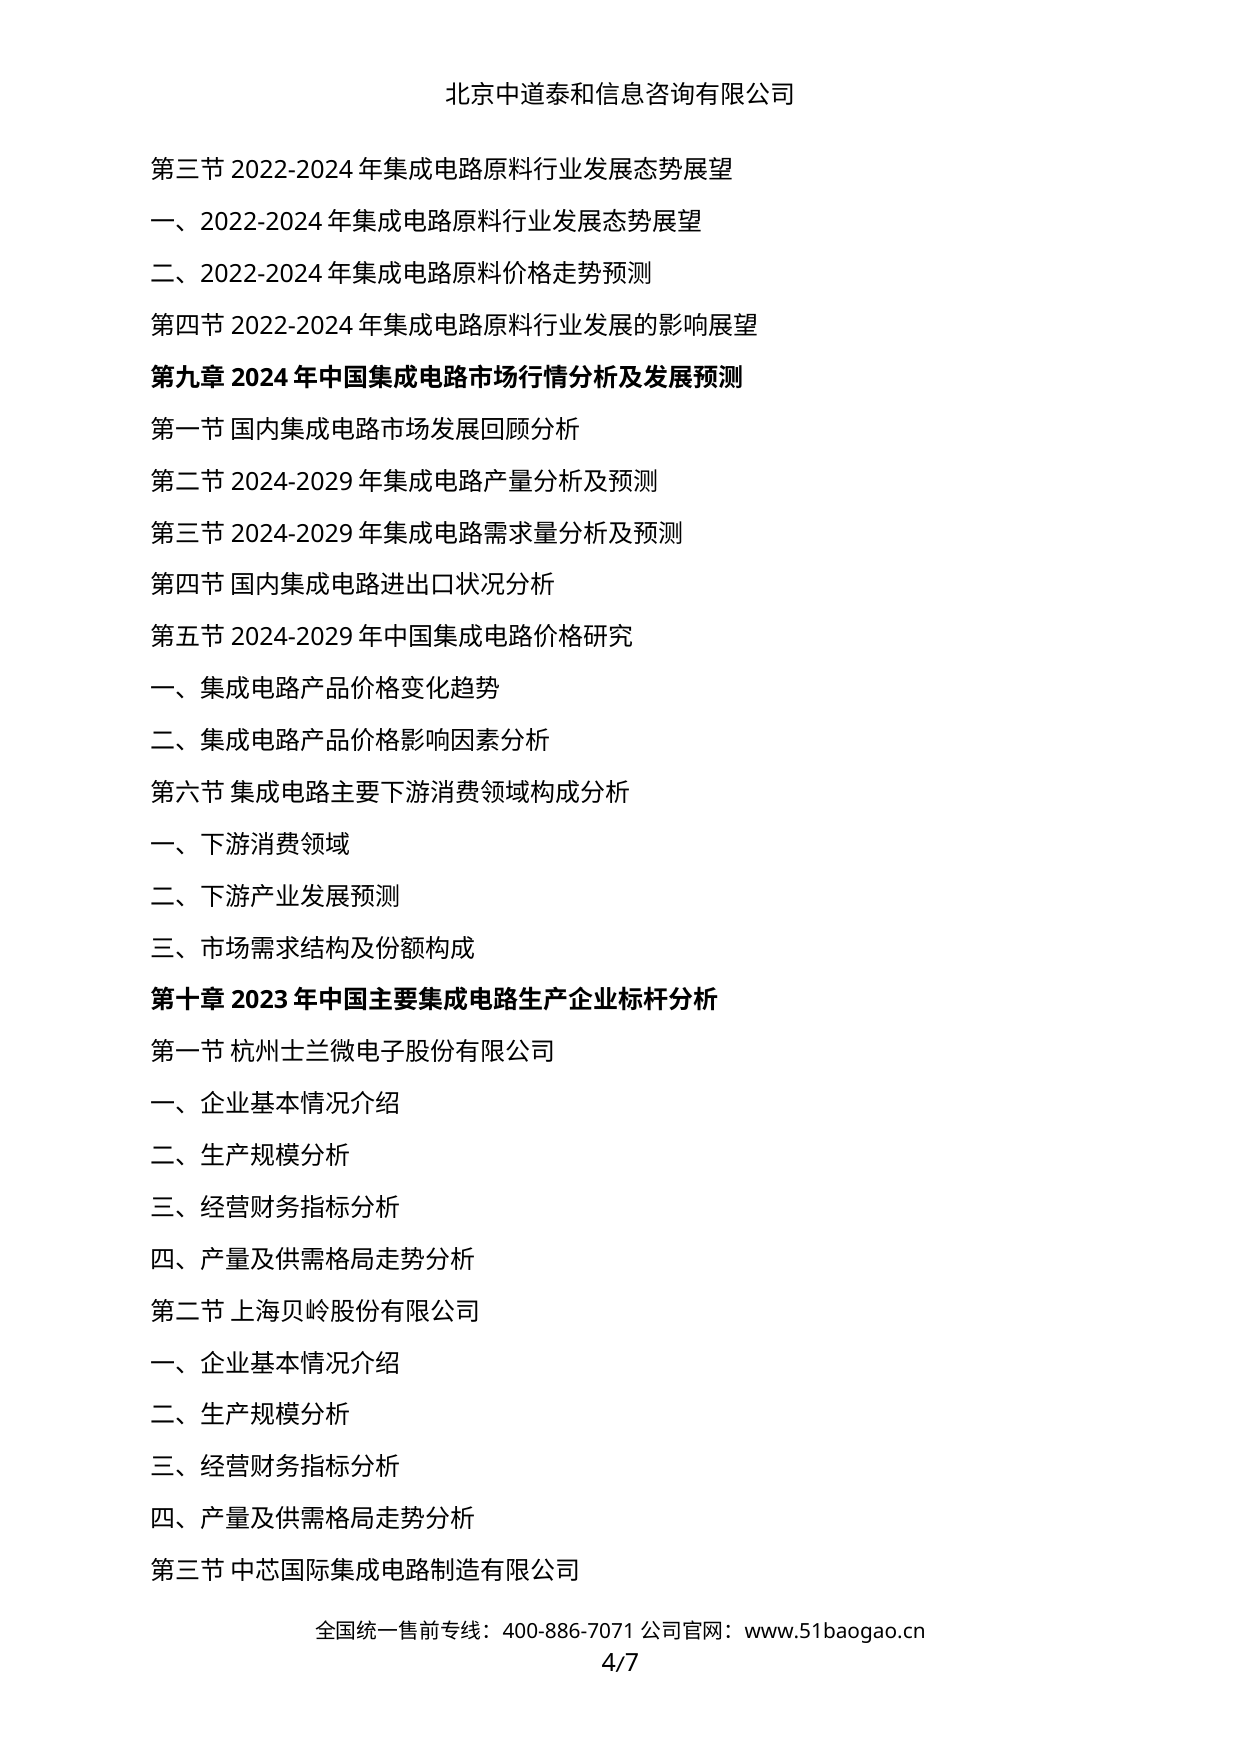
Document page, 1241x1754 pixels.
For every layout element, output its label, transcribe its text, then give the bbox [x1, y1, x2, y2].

text 二、生产规模分析 [150, 1136, 1090, 1172]
text 一、企业基本情况介绍 [150, 1084, 1090, 1120]
text 第三节 2022-2024年集成电路原料行业发展态势展望 [150, 150, 1090, 186]
text 第六节 集成电路主要下游消费领域构成分析 [150, 772, 1090, 809]
text 第三节 中芯国际集成电路制造有限公司 [150, 1551, 1090, 1587]
text 四、产量及供需格局走势分析 [150, 1239, 1090, 1276]
text 二、下游产业发展预测 [150, 876, 1090, 912]
text 一、企业基本情况介绍 [150, 1343, 1090, 1379]
text 一、下游消费领域 [150, 824, 1090, 861]
text 第二节 2024-2029年集成电路产量分析及预测 [150, 461, 1090, 497]
text 二、2022-2024年集成电路原料价格走势预测 [150, 254, 1090, 290]
text 第一节 杭州士兰微电子股份有限公司 [150, 1032, 1090, 1068]
text 一、集成电路产品价格变化趋势 [150, 669, 1090, 705]
text 第一节 国内集成电路市场发展回顾分析 [150, 409, 1090, 446]
text 三、经营财务指标分析 [150, 1187, 1090, 1224]
text 二、生产规模分析 [150, 1395, 1090, 1431]
text 第三节 2024-2029年集成电路需求量分析及预测 [150, 513, 1090, 549]
text 第四节 2022-2024年集成电路原料行业发展的影响展望 [150, 306, 1090, 342]
text 第五节 2024-2029年中国集成电路价格研究 [150, 617, 1090, 653]
text 四、产量及供需格局走势分析 [150, 1499, 1090, 1535]
text 二、集成电路产品价格影响因素分析 [150, 721, 1090, 757]
text 第十章 2023年中国主要集成电路生产企业标杆分析 [150, 980, 1090, 1016]
text 三、经营财务指标分析 [150, 1447, 1090, 1483]
text 第二节 上海贝岭股份有限公司 [150, 1291, 1090, 1327]
text 三、市场需求结构及份额构成 [150, 928, 1090, 964]
text 一、2022-2024年集成电路原料行业发展态势展望 [150, 202, 1090, 238]
text 第九章 2024年中国集成电路市场行情分析及发展预测 [150, 357, 1090, 394]
text 第四节 国内集成电路进出口状况分析 [150, 565, 1090, 601]
